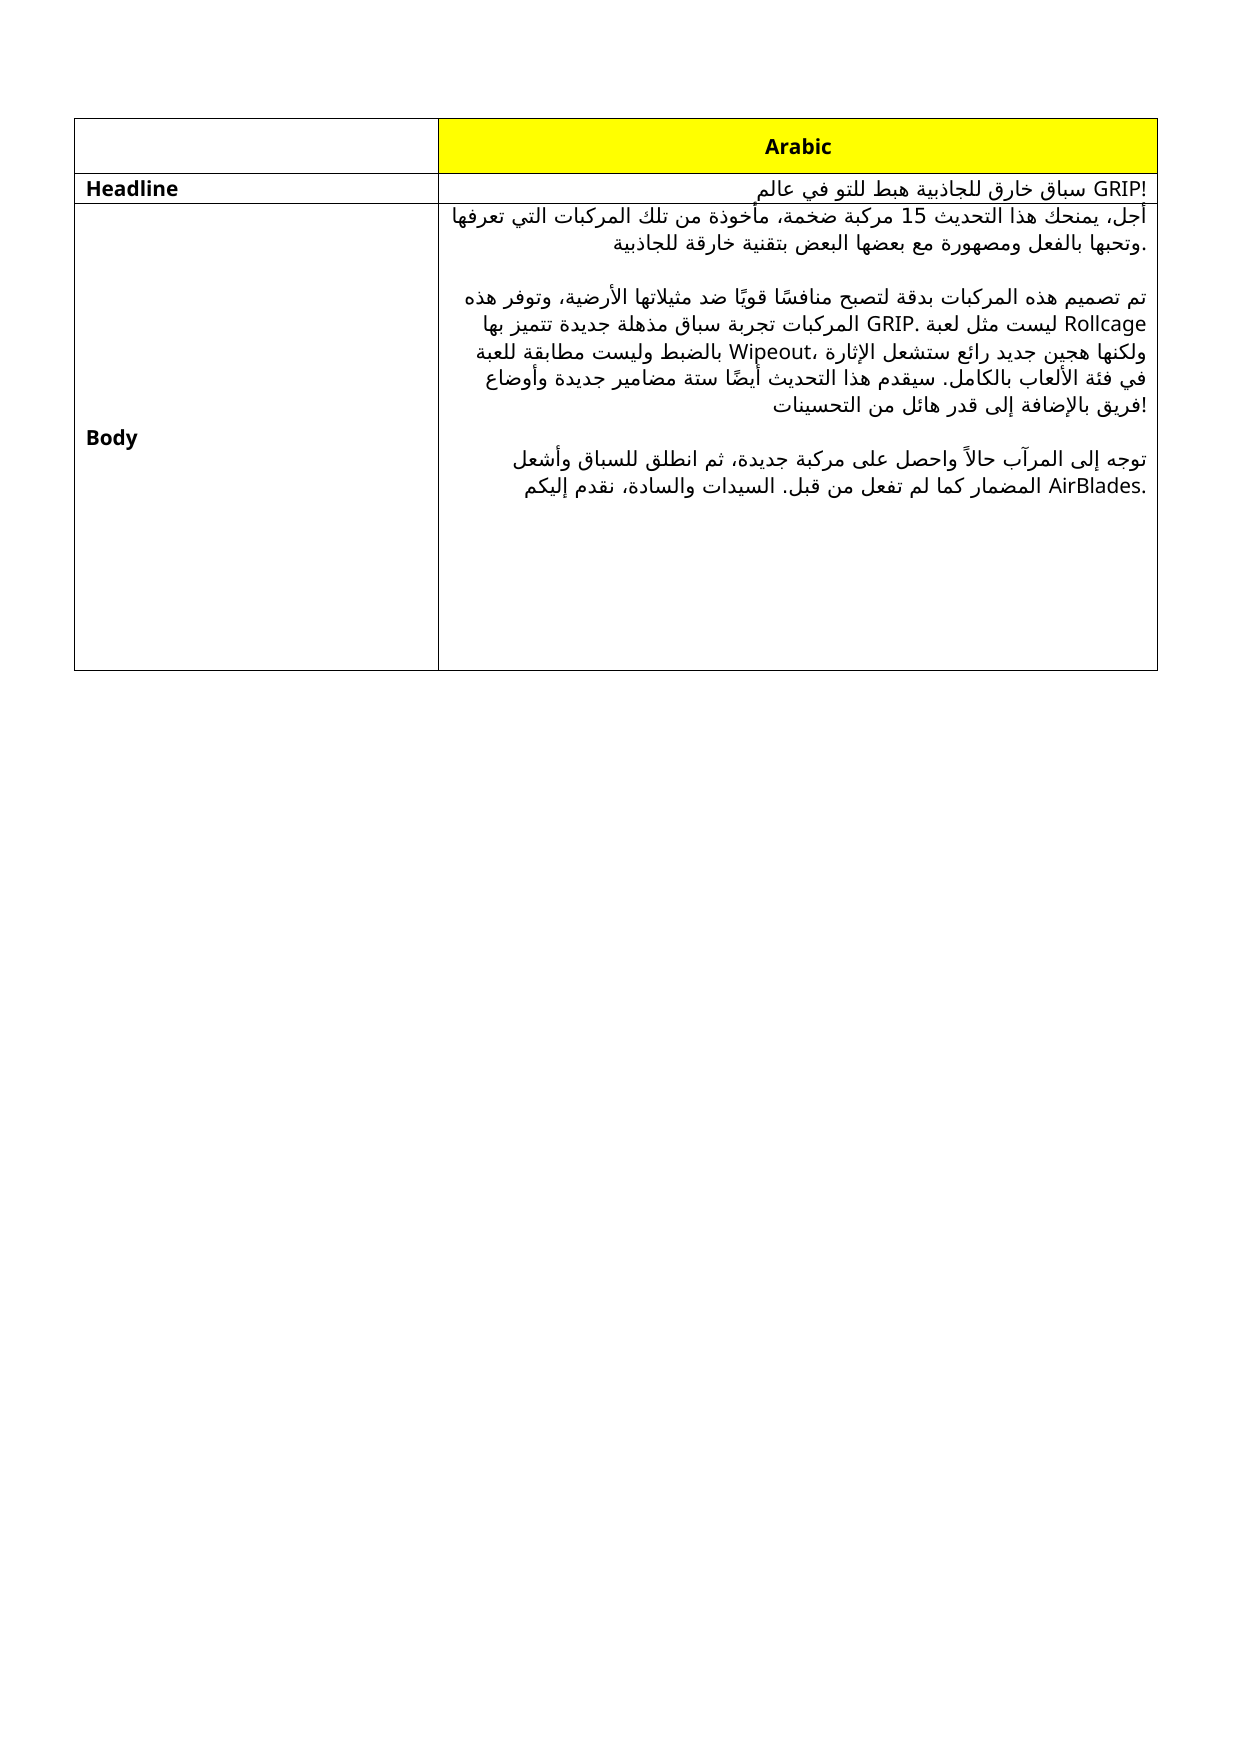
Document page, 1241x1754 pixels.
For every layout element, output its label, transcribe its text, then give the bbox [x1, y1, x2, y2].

table_header [75, 119, 438, 173]
table_cell Headline [75, 174, 438, 203]
table_header Arabic [439, 119, 1157, 173]
table_cell أجل، يمنحك هذا التحديث 15 مركبة ضخمة، مأخوذة من تلك المركبات التي تعرفها وتحبها بالفعل ومصهورة مع بعضها البعض بتقنية خارقة للجاذبية. تم تصميم هذه المركبات بدقة لتصبح منافسًا قويًا ضد مثيلاتها الأرضية، وتوفر هذه المركبات تجربة سباق مذهلة جديدة تتميز بها GRIP. ليست مثل لعبة Rollcage بالضبط وليست مطابقة للعبة Wipeout، ولكنها هجين جديد رائع ستشعل الإثارة في فئة الألعاب بالكامل. سيقدم هذا التحديث أيضًا ستة مضامير جديدة وأوضاع فريق بالإضافة إلى قدر هائل من التحسينات! توجه إلى المرآب حالاً واحصل على مركبة جديدة، ثم انطلق للسباق وأشعل المضمار كما لم تفعل من قبل. السيدات والسادة، نقدم إليكم AirBlades. [439, 204, 1157, 670]
table_cell Body [75, 204, 438, 670]
table_cell سباق خارق للجاذبية هبط للتو في عالم GRIP! [439, 174, 1157, 203]
